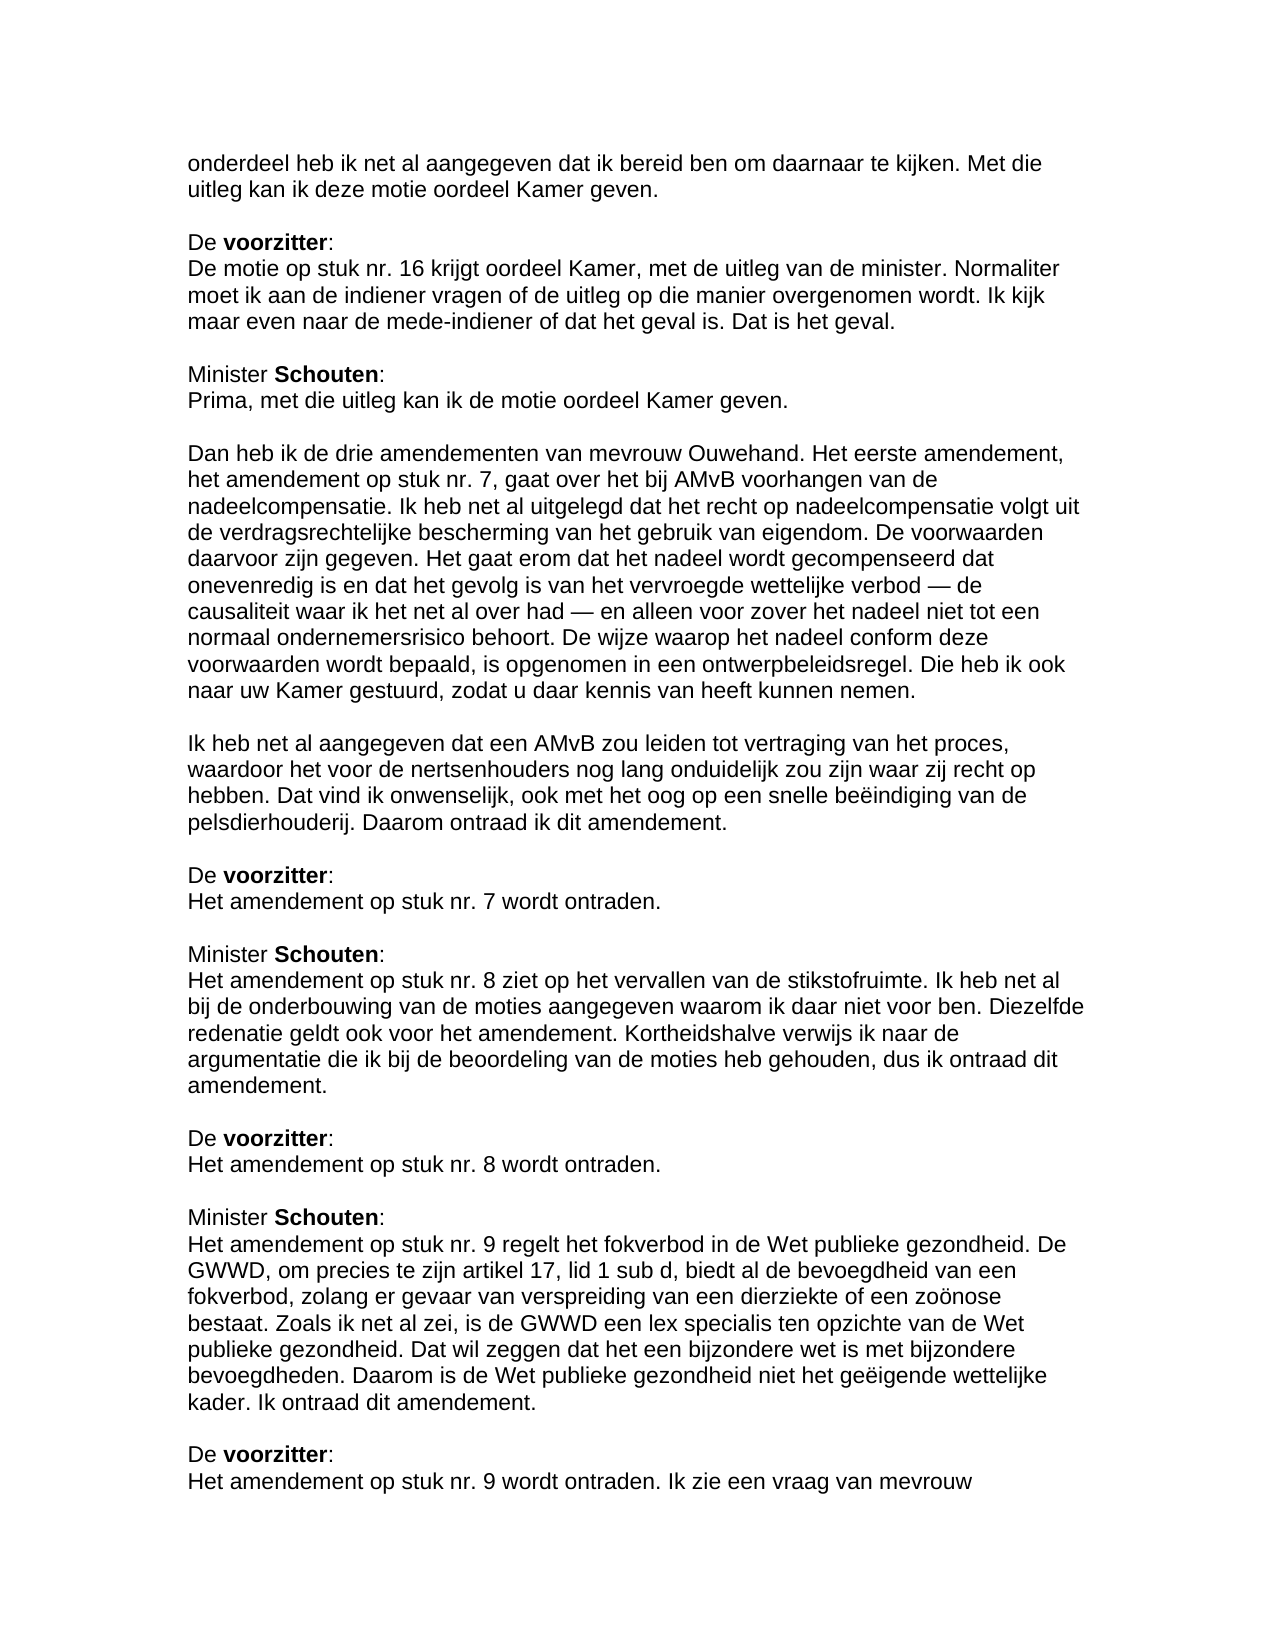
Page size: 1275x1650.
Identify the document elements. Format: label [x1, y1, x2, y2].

text [187, 150, 1087, 1494]
